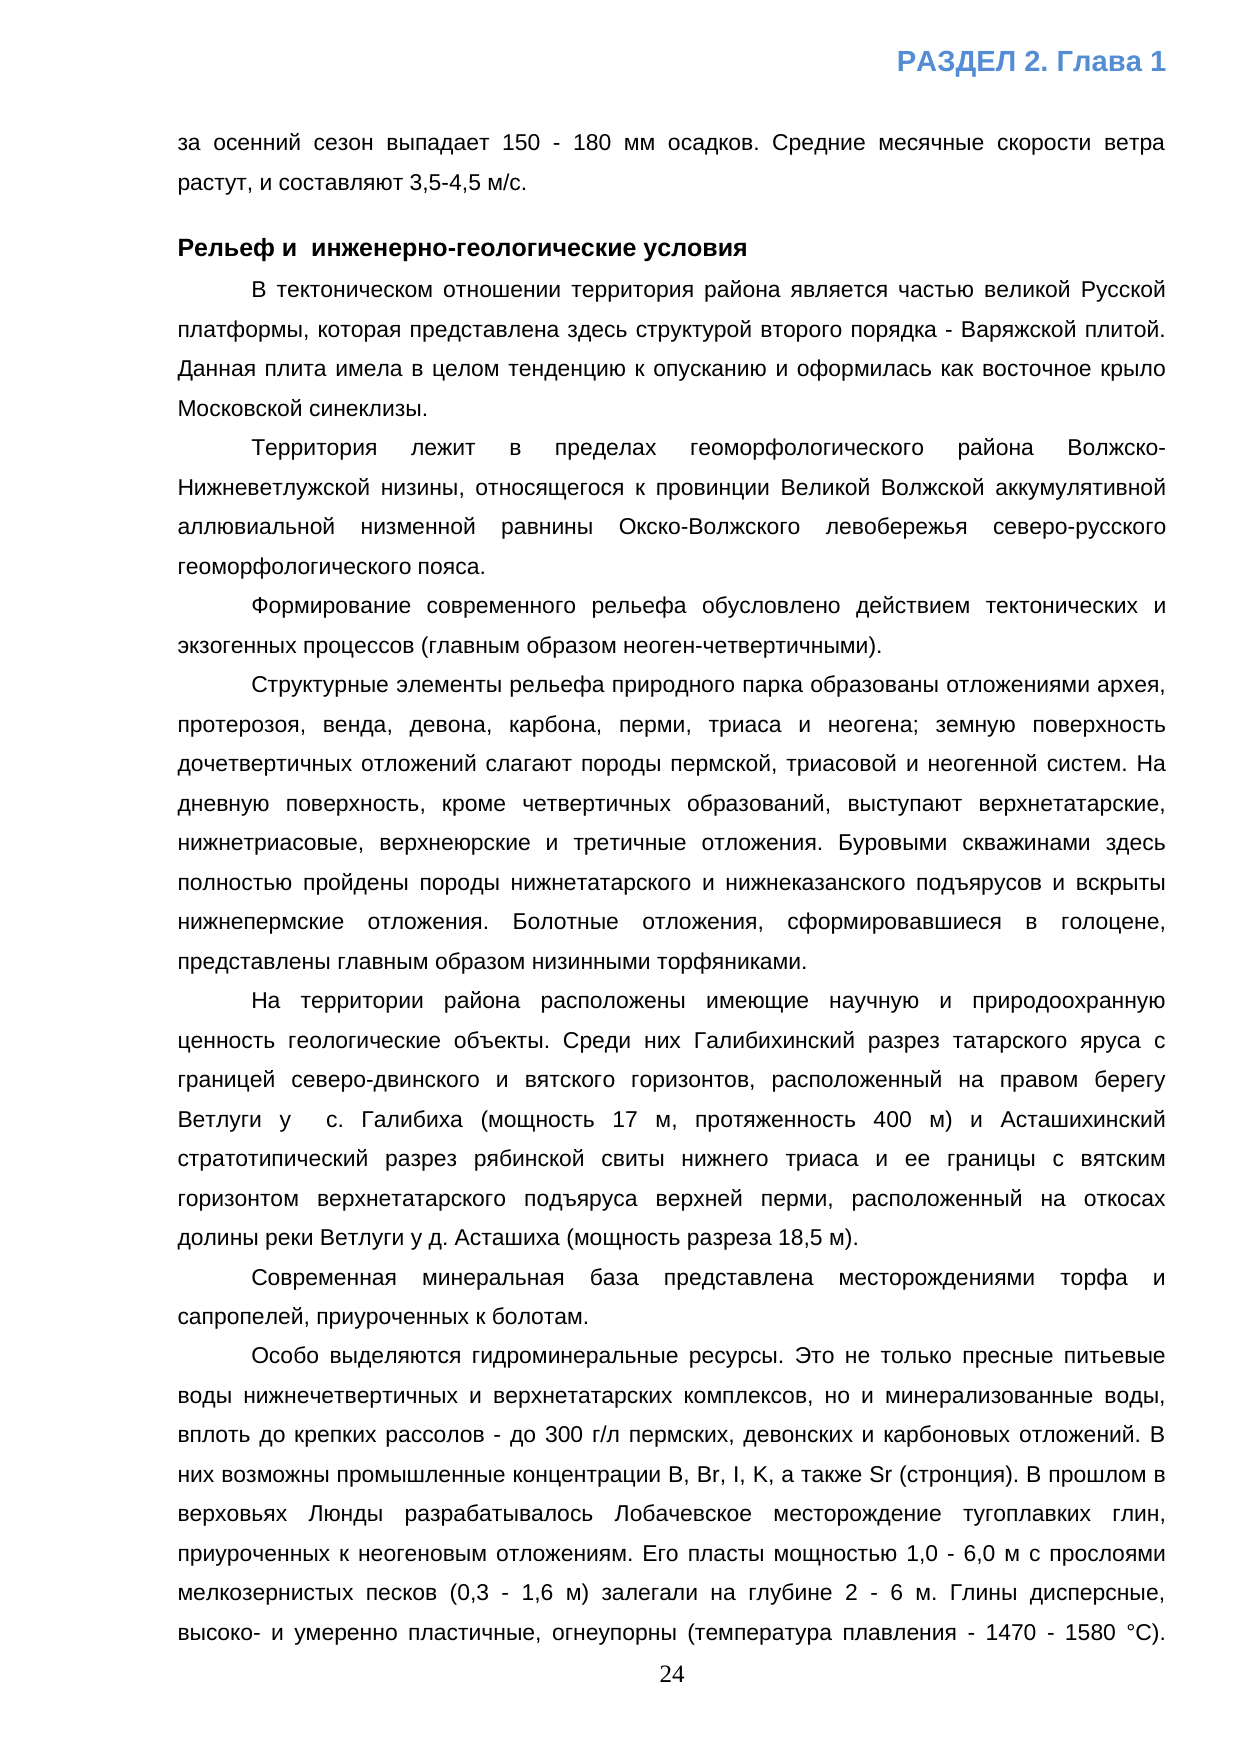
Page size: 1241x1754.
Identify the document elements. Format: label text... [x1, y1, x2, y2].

text Структурные элементы рельефа природного парка образованы отложениями архея, протерозоя, венда, девона, карбона, перми, триаса и неогена; земную поверхность дочетвертичных отложений слагают породы пермской, триасовой и неогенной систем. На дневную поверхность, кроме четвертичных образований, выступают верхнетатарские, нижнетриасовые, верхнеюрские и третичные отложения. Буровыми скважинами здесь полностью пройдены породы нижнетатарского и нижнеказанского подъярусов и вскрыты нижнепермские отложения. Болотные отложения, сформировавшиеся в голоцене, представлены главным образом низинными торфяниками. [177, 671, 1166, 974]
text Рельеф и инженерно-геологические условия [177, 233, 1166, 262]
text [177, 129, 1166, 195]
text Формирование современного рельефа обусловлено действием тектонических и экзогенных процессов (главным образом неоген-четвертичными). [177, 592, 1166, 658]
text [177, 1342, 1166, 1645]
text На территории района расположены имеющие научную и природоохранную ценность геологические объекты. Среди них Галибихинский разрез татарского яруса с границей северо-двинского и вятского горизонтов, расположенный на правом берегу Ветлуги у с. Галибиха (мощность 17 м, протяженность 400 м) и Асташихинский стратотипический разрез рябинской свиты нижнего триаса и ее границы с вятским горизонтом верхнетатарского подъяруса верхней перми, расположенный на откосах долины реки Ветлуги у д. Асташиха (мощность разреза 18,5 м). [177, 987, 1166, 1250]
text Территория лежит в пределах геоморфологического района Волжско-Нижневетлужской низины, относящегося к провинции Великой Волжской аккумулятивной аллювиальной низменной равнины Окско-Волжского левобережья северо-русского геоморфологического пояса. [177, 434, 1166, 579]
text Современная минеральная база представлена месторождениями торфа и сапропелей, приуроченных к болотам. [177, 1263, 1166, 1329]
text В тектоническом отношении территория района является частью великой Русской платформы, которая представлена здесь структурой второго порядка - Варяжской плитой. Данная плита имела в целом тенденцию к опусканию и оформилась как восточное крыло Московской синеклизы. [177, 276, 1166, 421]
